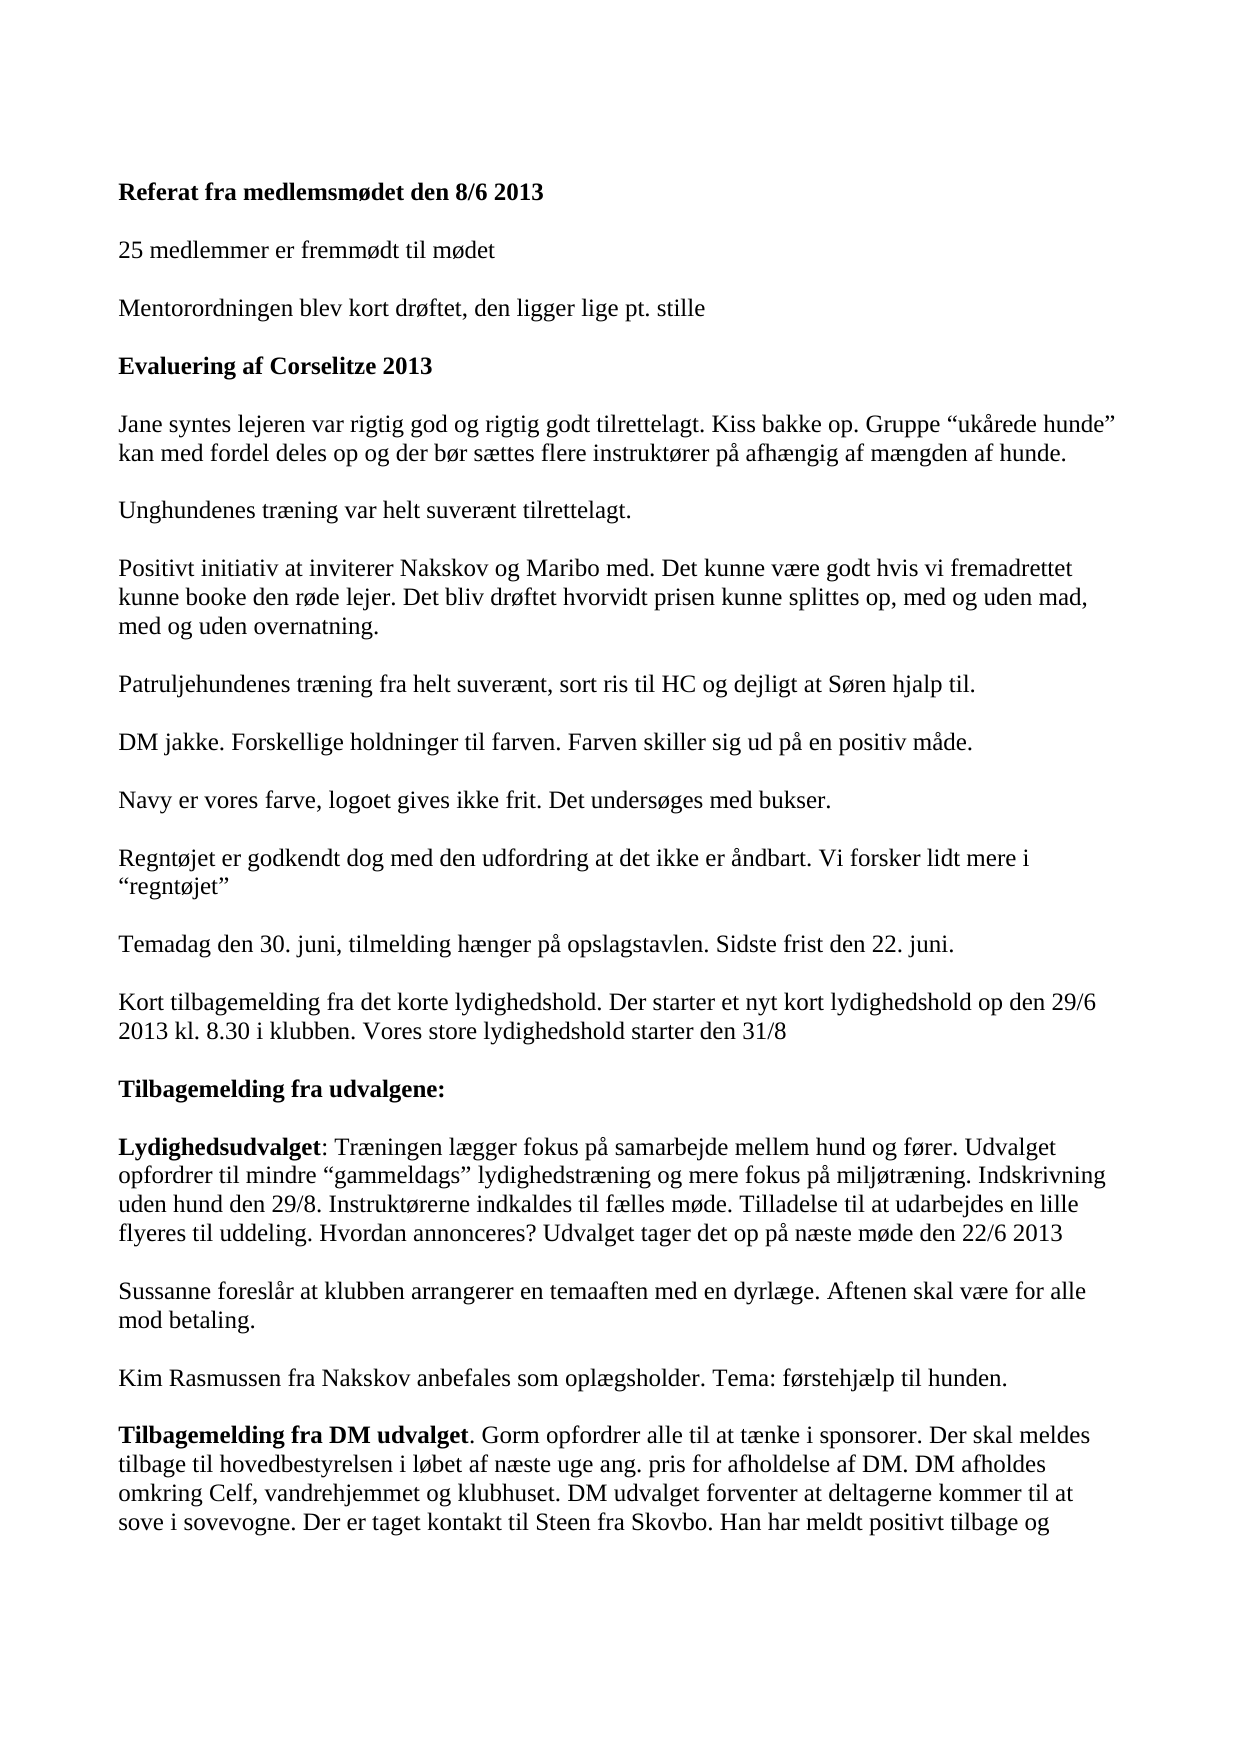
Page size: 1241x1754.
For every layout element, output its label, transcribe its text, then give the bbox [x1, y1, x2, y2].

text Lydighedsudvalget: Træningen lægger fokus på samarbejde mellem hund og fører. Udvalget opfordrer til mindre “gammeldags” lydighedstræning og mere fokus på miljøtræning. Indskrivning uden hund den 29/8. Instruktørerne indkaldes til fælles møde. Tilladelse til at udarbejdes en lille flyeres til uddeling. Hvordan annonceres? Udvalget tager det op på næste møde den 22/6 2013 [118, 1132, 1122, 1247]
text Positivt initiativ at inviterer Nakskov og Maribo med. Det kunne være godt hvis vi fremadrettet kunne booke den røde lejer. Det bliv drøftet hvorvidt prisen kunne splittes op, med og uden mad, med og uden overnatning. [118, 553, 1122, 640]
text Referat fra medlemsmødet den 8/6 2013 [118, 177, 1122, 206]
text Jane syntes lejeren var rigtig god og rigtig godt tilrettelagt. Kiss bakke op. Gruppe “ukårede hunde” kan med fordel deles op og der bør sættes flere instruktører på afhængig af mængden af hunde. [118, 409, 1122, 466]
text Patruljehundenes træning fra helt suverænt, sort ris til HC og dejligt at Søren hjalp til. [118, 669, 1122, 698]
text Tilbagemelding fra udvalgene: [118, 1074, 1122, 1103]
text Kim Rasmussen fra Nakskov anbefales som oplægsholder. Tema: førstehjælp til hunden. [118, 1363, 1122, 1391]
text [118, 1421, 1122, 1536]
text Kort tilbagemelding fra det korte lydighedshold. Der starter et nyt kort lydighedshold op den 29/6 2013 kl. 8.30 i klubben. Vores store lydighedshold starter den 31/8 [118, 987, 1122, 1045]
text Unghundenes træning var helt suverænt tilrettelagt. [118, 496, 1122, 524]
text DM jakke. Forskellige holdninger til farven. Farven skiller sig ud på en positiv måde. [118, 727, 1122, 756]
text Navy er vores farve, logoet gives ikke frit. Det undersøges med bukser. [118, 785, 1122, 813]
text Mentorordningen blev kort drøftet, den ligger lige pt. stille [118, 293, 1122, 322]
text Evaluering af Corselitze 2013 [118, 351, 1122, 380]
text Regntøjet er godkendt dog med den udfordring at det ikke er åndbart. Vi forsker lidt mere i “regntøjet” [118, 843, 1122, 900]
text Sussanne foreslår at klubben arrangerer en temaaften med en dyrlæge. Aftenen skal være for alle mod betaling. [118, 1276, 1122, 1333]
text 25 medlemmer er fremmødt til mødet [118, 235, 1122, 264]
text Temadag den 30. juni, tilmelding hænger på opslagstavlen. Sidste frist den 22. juni. [118, 929, 1122, 958]
